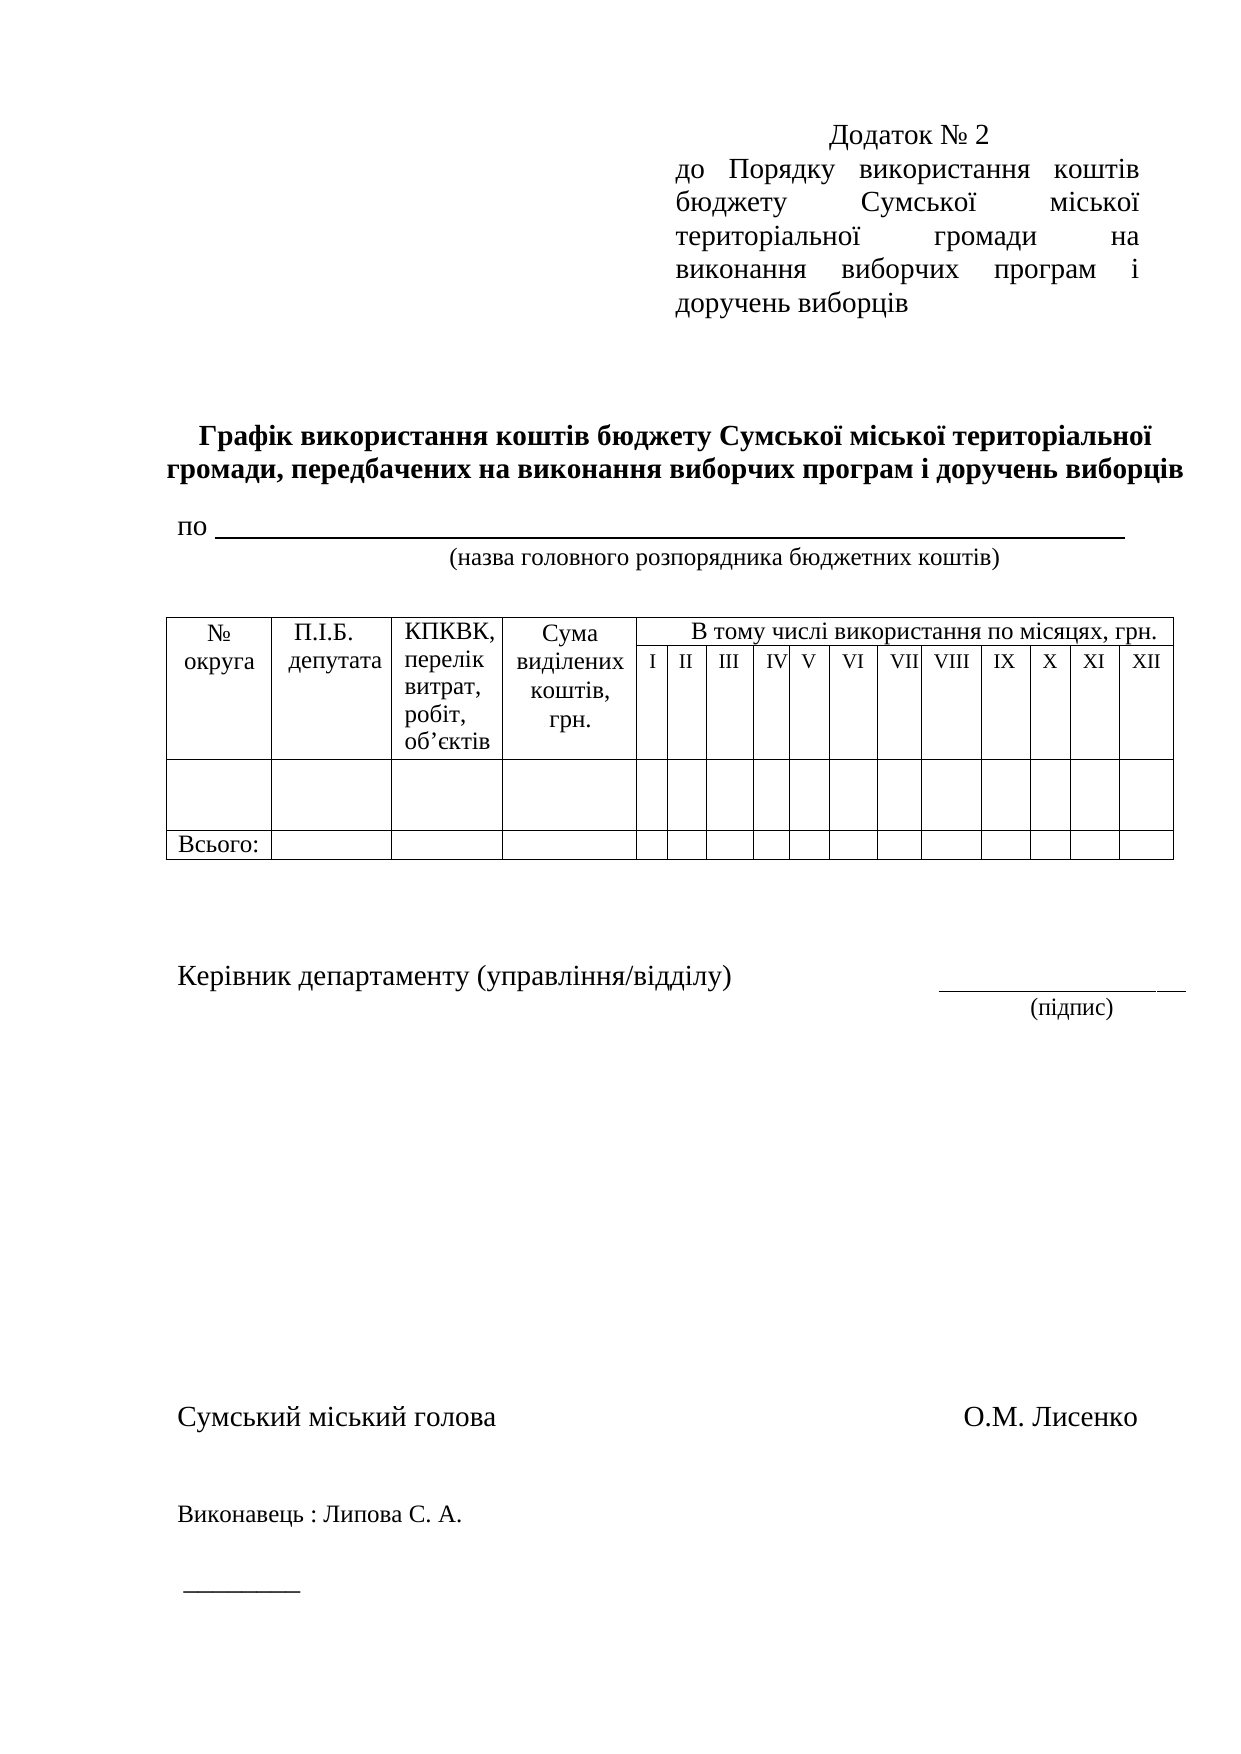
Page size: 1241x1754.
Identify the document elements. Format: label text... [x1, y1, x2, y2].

text (назва головного розпорядника бюджетних коштів) [375, 542, 1197, 571]
table_cell [878, 760, 921, 830]
text Виконавець : Липова С. А. [177, 1499, 498, 1528]
table_cell X [1031, 646, 1070, 759]
table_header В тому числі використання по місяцях, грн. [637, 618, 1173, 645]
table_cell [830, 831, 877, 859]
table_cell [922, 831, 981, 859]
table_header П.І.Б. депутата [272, 618, 391, 759]
table_cell [1120, 831, 1173, 859]
subtitle Графік використання коштів бюджету Сумської міської територіальної громади, передбачених на виконання виборчих програм і доручень виборців [154, 418, 1197, 485]
table_cell [167, 760, 271, 830]
table_cell ІІ [668, 646, 706, 759]
table_cell [1120, 760, 1173, 830]
table_cell [830, 760, 877, 830]
table_cell XII [1120, 646, 1173, 759]
table_cell VI [830, 646, 877, 759]
table_cell [878, 831, 921, 859]
table_cell [503, 760, 636, 830]
text ________ [154, 1562, 498, 1595]
table_cell [668, 831, 706, 859]
table_cell [503, 831, 636, 859]
table_cell [1071, 831, 1119, 859]
table_cell [707, 831, 753, 859]
table_cell [1031, 831, 1070, 859]
table_cell [272, 760, 391, 830]
table_cell [922, 760, 981, 830]
table_cell [754, 831, 789, 859]
table_cell [392, 760, 502, 830]
table_header Сума виділених коштів, грн. [503, 618, 636, 759]
table_header № округа [167, 618, 271, 759]
table_cell [1031, 760, 1070, 830]
table_cell V [790, 646, 829, 759]
table_cell VII [878, 646, 921, 759]
text Керівник департаменту (управління/відділу) [177, 959, 1197, 992]
table_cell [637, 831, 667, 859]
table_cell [392, 831, 502, 859]
text (підпис) [154, 992, 1113, 1021]
text Додаток № 2 [829, 117, 1197, 151]
table_cell [668, 760, 706, 830]
table_cell [637, 760, 667, 830]
text Сумський міський голова О.М. Лисенко [177, 1399, 1197, 1432]
table_cell VIII [922, 646, 981, 759]
table_cell [790, 831, 829, 859]
table_header КПКВК, перелік витрат, робіт, об’єктів [392, 618, 502, 759]
table_cell ІІІ [707, 646, 753, 759]
table_cell [790, 760, 829, 830]
table_cell [707, 760, 753, 830]
table_cell XI [1071, 646, 1119, 759]
table_cell IX [982, 646, 1030, 759]
table_cell ІV [754, 646, 789, 759]
text до Порядку використання коштів бюджету Сумської міської територіальної громади на виконання виборчих програм і доручень виборців [675, 151, 1140, 319]
table_cell Всього: [167, 831, 271, 859]
text по [177, 509, 1197, 542]
table_cell І [637, 646, 667, 759]
table_cell [1071, 760, 1119, 830]
table_cell [272, 831, 391, 859]
table_cell [982, 831, 1030, 859]
table_cell [754, 760, 789, 830]
table_cell [982, 760, 1030, 830]
